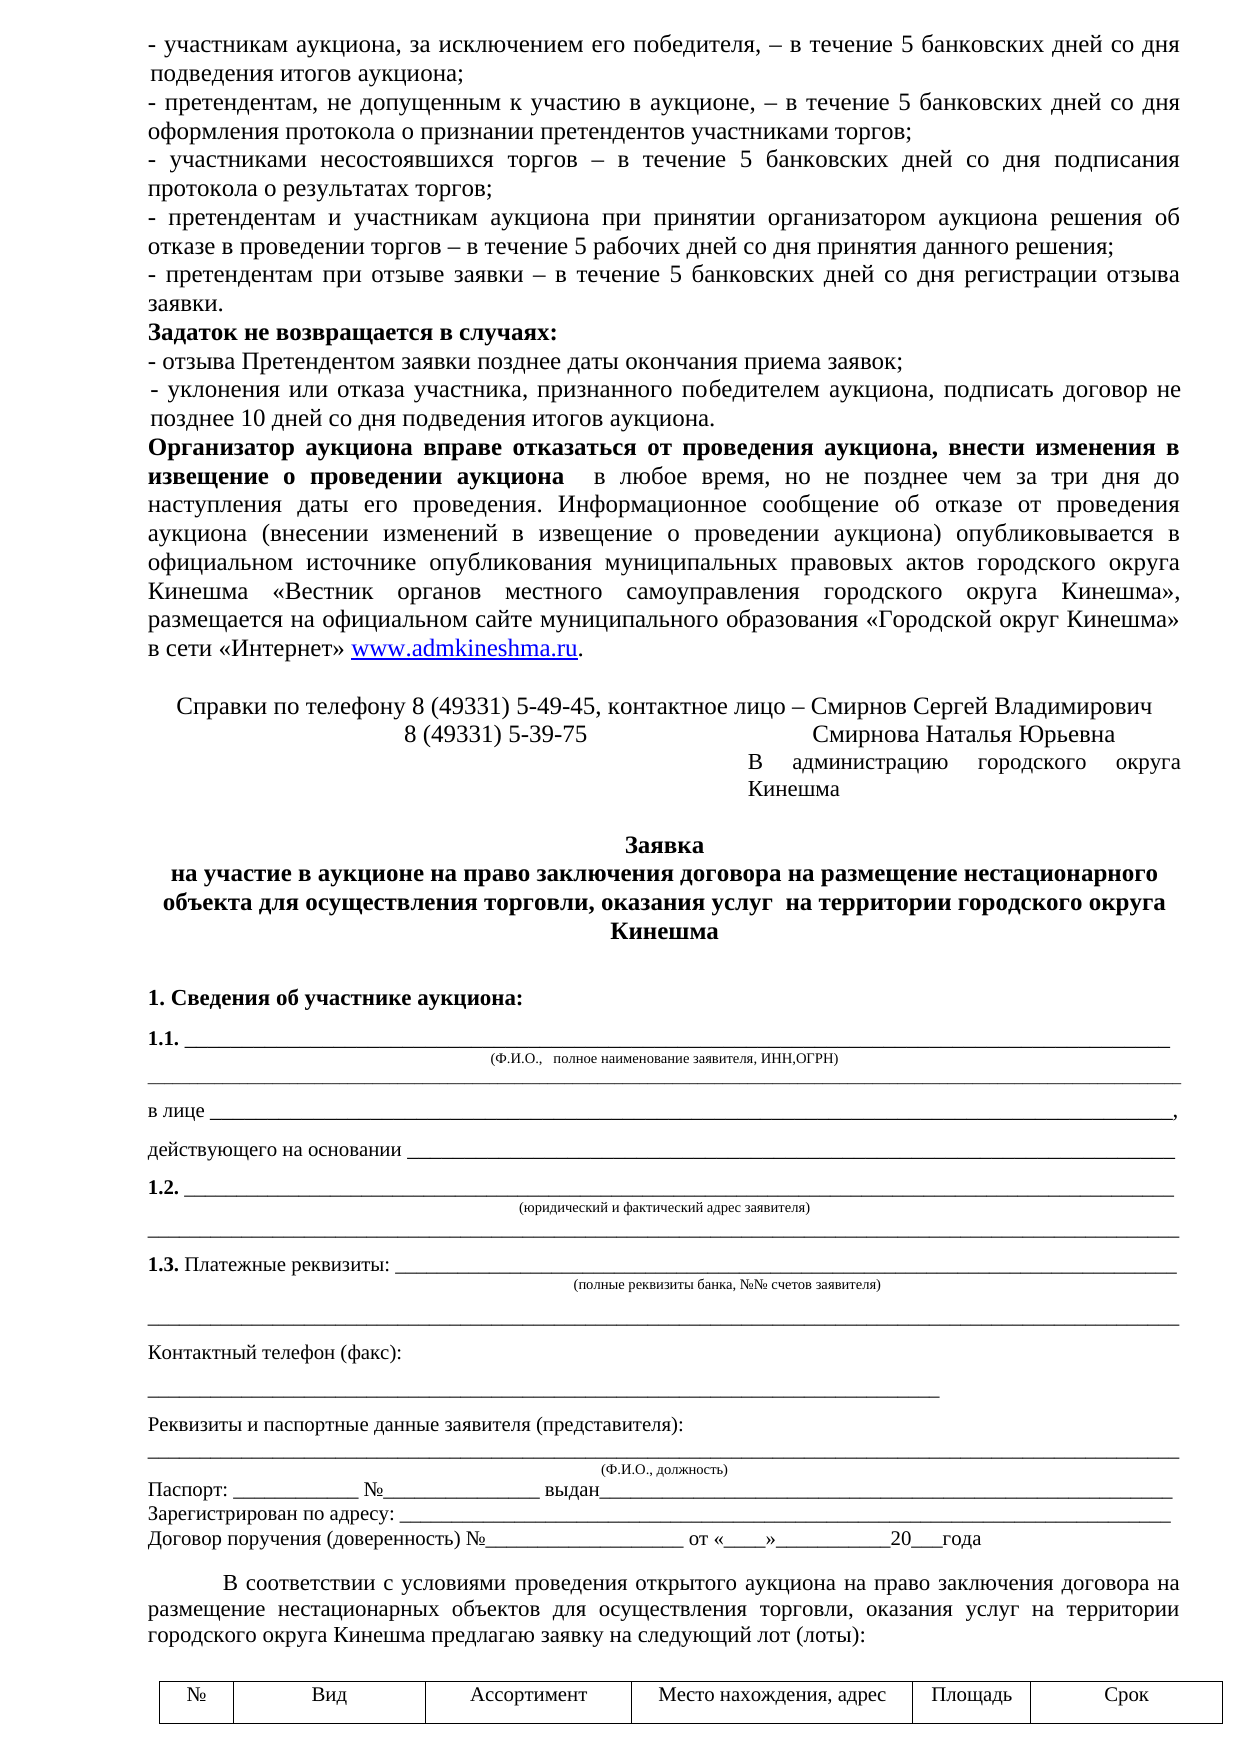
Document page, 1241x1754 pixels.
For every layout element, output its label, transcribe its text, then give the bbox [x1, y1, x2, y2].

text (Ф.И.О., полное наименование заявителя, ИНН,ОГРН) [148, 1050, 1181, 1067]
text ___________________________________________________________________________________________________ [148, 1215, 1181, 1239]
text Справки по телефону 8 (49331) 5-49-45, контактное лицо – Смирнов Сергей Владимирович [148, 691, 1181, 719]
text ___________________________________________________________________________________________________ [148, 1436, 1181, 1461]
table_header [913, 1682, 1030, 1723]
text 1.1. ______________________________________________________________________________________ [148, 1024, 1181, 1050]
text - уклонения или отказа участника, признанного победителем аукциона, подписать договор не позднее 10 дней со дня подведения итогов аукциона. [150, 374, 1181, 432]
table_header № лота [160, 1682, 233, 1723]
text - участниками несостоявшихся торгов – в течение 5 банковских дней со дня подписания протокола о результатах торгов; [148, 144, 1181, 202]
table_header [1031, 1682, 1222, 1723]
text - претендентам и участникам аукциона при принятии организатором аукциона решения об отказе в проведении торгов – в течение 5 рабочих дней со дня принятия данного решения; [148, 202, 1181, 259]
text 1.3. Платежные реквизиты: ___________________________________________________________________________ [148, 1251, 1181, 1276]
text Организатор аукциона вправе отказаться от проведения аукциона, внести изменения в извещение о проведении аукциона в любое время, но не позднее чем за три дня до наступления даты его проведения. Информационное сообщение об отказе от проведения аукциона (внесении изменений в извещение о проведении аукциона) опубликовывается в официальном источнике опубликования муниципальных правовых актов городского округа Кинешма «Вестник органов местного самоуправления городского округа Кинешма», размещается на официальном сайте муниципального образования «Городской округ Кинешма» в сети «Интернет» www.admkineshma.ru. [148, 432, 1181, 662]
text - участникам аукциона, за исключением его победителя, – в течение 5 банковских дней со дня подведения итогов аукциона; [148, 29, 1181, 87]
text в лице ____________________________________________________________________________________, действующего на основании ___________________________________________________________________ [148, 1096, 1181, 1161]
text на участие в аукционе на право заключения договора на размещение нестационарного объекта для осуществления торговли, оказания услуг на территории городского округа Кинешма [148, 858, 1181, 945]
text Задаток не возвращается в случаях: [148, 317, 1181, 346]
text Заявка [148, 830, 1181, 858]
text В администрацию городского округа Кинешма [748, 748, 1181, 801]
text - претендентам при отзыве заявки – в течение 5 банковских дней со дня регистрации отзыва заявки. [148, 259, 1181, 317]
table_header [632, 1682, 912, 1723]
text Паспорт: ____________ №_______________ выдан_______________________________________________________ [148, 1477, 1181, 1501]
text 1. Сведения об участнике аукциона: [148, 984, 1181, 1011]
text - отзыва Претендентом заявки позднее даты окончания приема заявок; [148, 346, 1181, 374]
text Реквизиты и паспортные данные заявителя (представителя): [148, 1412, 1181, 1436]
text Зарегистрирован по адресу: __________________________________________________________________________ [148, 1501, 1181, 1525]
text (полные реквизиты банка, №№ счетов заявителя) ___________________________________________________________________________________________________ [148, 1276, 1181, 1328]
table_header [426, 1682, 631, 1723]
text (Ф.И.О., должность) [148, 1461, 1181, 1477]
text 1.2. _______________________________________________________________________________________________ [148, 1174, 1181, 1199]
text - претендентам, не допущенным к участию в аукционе, – в течение 5 банковских дней со дня оформления протокола о признании претендентов участниками торгов; [148, 87, 1181, 144]
text Договор поручения (доверенность) №___________________ от «____»___________20___года [148, 1525, 1181, 1549]
text ____________________________________________________________________________________________________________________________ [148, 1067, 1181, 1086]
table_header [234, 1682, 425, 1723]
text В соответствии с условиями проведения открытого аукциона на право заключения договора на размещение нестационарных объектов для осуществления торговли, оказания услуг на территории городского округа Кинешма предлагаю заявку на следующий лот (лоты): [148, 1569, 1181, 1648]
text Контактный телефон (факс): ____________________________________________________________________________ [148, 1340, 1181, 1400]
text (юридический и фактический адрес заявителя) [148, 1199, 1181, 1215]
text 8 (49331) 5-39-75 Смирнова Наталья Юрьевна [148, 719, 1181, 748]
